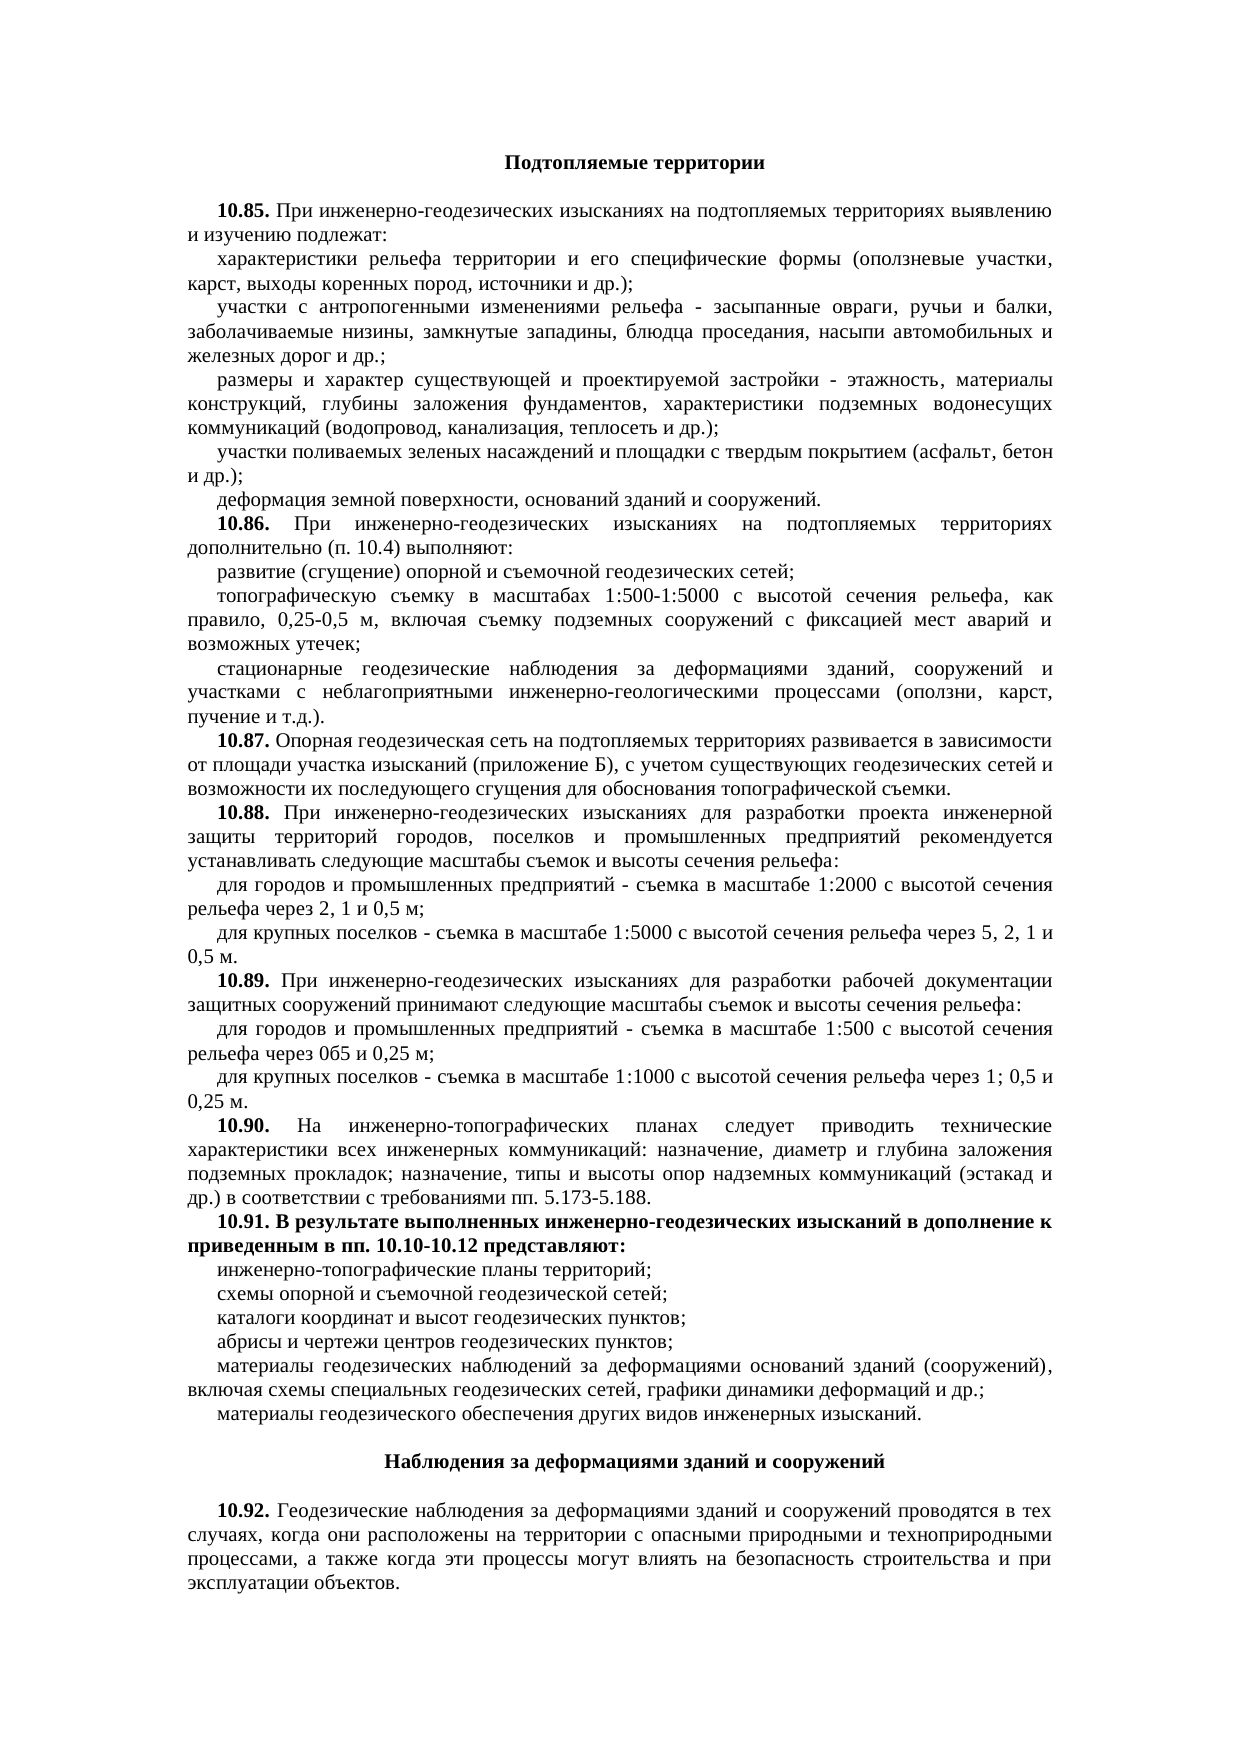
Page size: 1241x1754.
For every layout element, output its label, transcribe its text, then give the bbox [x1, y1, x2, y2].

text размеры и характер существующей и проектируемой застройки - этажность материалы конструкций глубины заложения фундаментов характеристики подземных водонесущих коммуникаций (водопровод канализация теплосеть и др.) [187, 367, 1053, 439]
text инженерно-топографические планы территорий [187, 1257, 1053, 1281]
text участки поливаемых зеленых насаждений и площадки с твердым покрытием (асфальт бетон и др.) [187, 439, 1053, 487]
text Наблюдения за деформациями зданий и сооружений [187, 1449, 1053, 1473]
text Подтопляемые территории [187, 150, 1053, 174]
text участки с антропогенными изменениями рельефа - засыпанные овраги ручьи и балки заболачиваемые низины замкнутые западины блюдца проседания насыпи автомобильных и железных дорог и др. [187, 294, 1053, 367]
text материалы геодезических наблюдений за деформациями оснований зданий (сооружений) включая схемы специальных геодезических сетей графики динамики деформаций и др. [187, 1353, 1053, 1401]
text 10.85. При инженерно-геодезических изысканиях на подтопляемых территориях выявлению и изучению подлежат [187, 198, 1053, 246]
text абрисы и чертежи центров геодезических пунктов [187, 1329, 1053, 1353]
text 10.86. При инженерно-геодезических изысканиях на подтопляемых территориях дополнительно (п. 10.4) выполняют [187, 511, 1053, 559]
text 10.90. На инженерно-топографических планах следует приводить технические характеристики всех инженерных коммуникаций назначение диаметр и глубина заложения подземных прокладок назначение типы и высоты опор надземных коммуникаций (эстакад и др.) в соответствии с требованиями пп. 5.173-5.188. [187, 1112, 1053, 1209]
text схемы опорной и съемочной геодезической сетей [187, 1281, 1053, 1305]
text материалы геодезического обеспечения других видов инженерных изысканий. [187, 1401, 1053, 1425]
text для крупных поселков - съемка в масштабе 15000 с высотой сечения рельефа через 5 2 1 и 05 м. [187, 920, 1053, 968]
text 10.88. При инженерно-геодезических изысканиях для разработки проекта инженерной защиты территорий городов поселков и промышленных предприятий рекомендуется устанавливать следующие масштабы съемок и высоты сечения рельефа [187, 800, 1053, 872]
text 10.87. Опорная геодезическая сеть на подтопляемых территориях развивается в зависимости от площади участка изысканий (приложение Б) с учетом существующих геодезических сетей и возможности их последующего сгущения для обоснования топографической съемки. [187, 727, 1053, 800]
text развитие (сгущение) опорной и съемочной геодезических сетей [187, 559, 1053, 583]
text деформация земной поверхности оснований зданий и сооружений. [187, 487, 1053, 511]
text стационарные геодезические наблюдения за деформациями зданий сооружений и участками с неблагоприятными инженерно-геологическими процессами (оползни карст пучение и т.д.). [187, 655, 1053, 727]
text для городов и промышленных предприятий - съемка в масштабе 12000 с высотой сечения рельефа через 2 1 и 05 м [187, 872, 1053, 920]
text характеристики рельефа территории и его специфические формы (оползневые участки карст выходы коренных пород источники и др.) [187, 246, 1053, 294]
text топографическую съемку в масштабах 1500-15000 с высотой сечения рельефа как правило 025-05 м включая съемку подземных сооружений с фиксацией мест аварий и возможных утечек [187, 583, 1053, 655]
text для крупных поселков - съемка в масштабе 11000 с высотой сечения рельефа через 1 05 и 025 м. [187, 1064, 1053, 1112]
text для городов и промышленных предприятий - съемка в масштабе 1500 с высотой сечения рельефа через 0б5 и 025 м [187, 1016, 1053, 1064]
text 10.91. В результате выполненных инженерно-геодезических изысканий в дополнение к приведенным в пп. 10.10-10.12 представляют [187, 1209, 1053, 1257]
text 10.92. Геодезические наблюдения за деформациями зданий и сооружений проводятся в тех случаях когда они расположены на территории с опасными природными и техноприродными процессами а также когда эти процессы могут влиять на безопасность строительства и при эксплуатации объектов. [187, 1497, 1053, 1594]
text каталоги координат и высот геодезических пунктов [187, 1305, 1053, 1329]
text 10.89. При инженерно-геодезических изысканиях для разработки рабочей документации защитных сооружений принимают следующие масштабы съемок и высоты сечения рельефа [187, 968, 1053, 1016]
